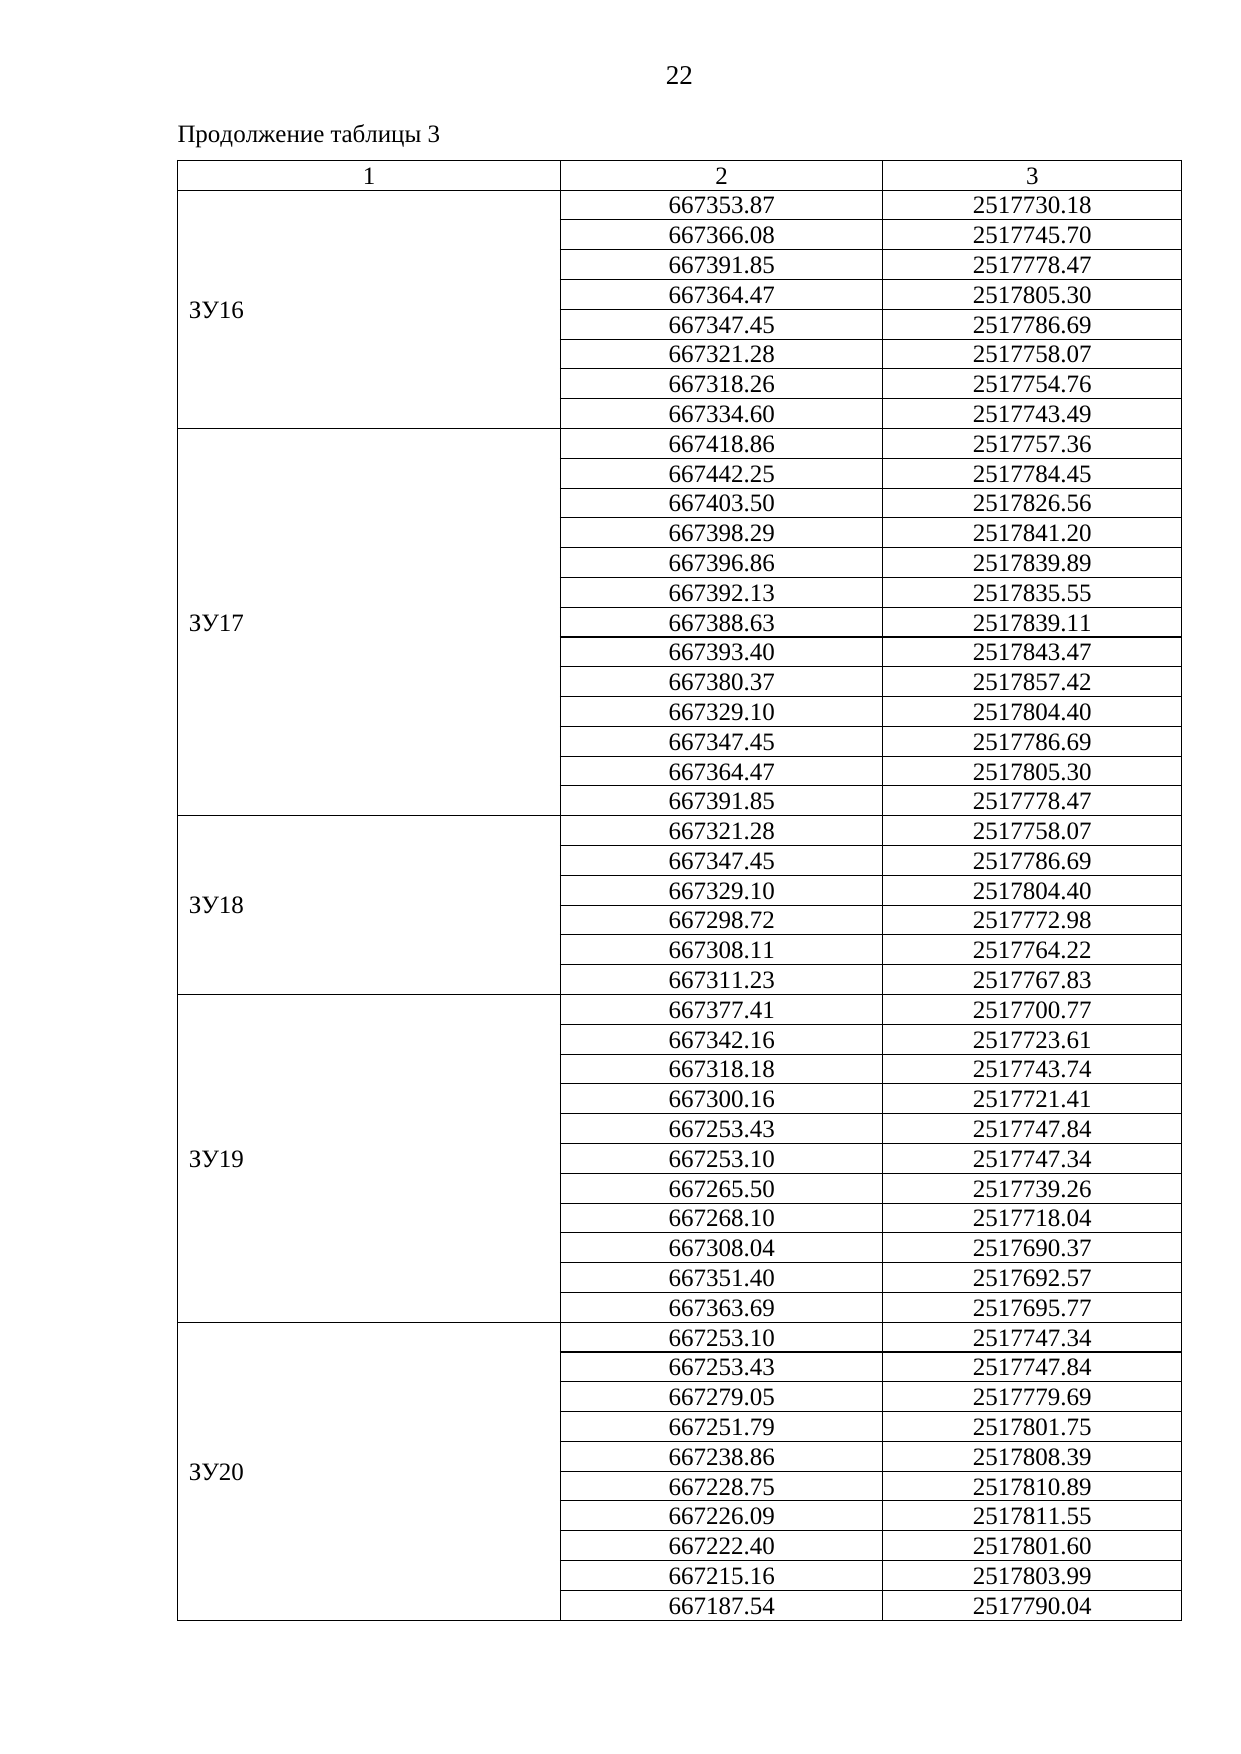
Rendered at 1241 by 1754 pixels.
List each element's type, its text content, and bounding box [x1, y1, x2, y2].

table_cell 2517857.42 [883, 667, 1181, 696]
table_cell 667364.47 [561, 757, 882, 785]
table_cell 2517690.37 [883, 1233, 1181, 1262]
table_cell 667265.50 [561, 1174, 882, 1202]
table_cell 2517786.69 [883, 727, 1181, 756]
table_cell 2517767.83 [883, 965, 1181, 994]
table_cell 2517835.55 [883, 578, 1181, 607]
table_cell 2517747.84 [883, 1353, 1181, 1381]
table_cell 667418.86 [561, 429, 882, 458]
table_cell 2517805.30 [883, 757, 1181, 785]
table_cell ЗУ17 [178, 429, 560, 815]
table_cell 667308.11 [561, 935, 882, 964]
table_cell 667364.47 [561, 280, 882, 309]
table_cell ЗУ19 [178, 995, 560, 1322]
text Продолжение таблицы 3 [177, 119, 1181, 148]
table_cell 2517747.84 [883, 1114, 1181, 1143]
table_cell ЗУ16 [178, 191, 560, 428]
table_cell 2517743.49 [883, 399, 1181, 428]
table_cell 2517786.69 [883, 846, 1181, 875]
table_cell 2517810.89 [883, 1472, 1181, 1500]
table_cell 667392.13 [561, 578, 882, 607]
table_cell ЗУ18 [178, 816, 560, 994]
table_cell 2517804.40 [883, 697, 1181, 726]
table_cell 2517772.98 [883, 906, 1181, 934]
table_cell 667226.09 [561, 1501, 882, 1530]
table_header 2 [561, 161, 882, 189]
table_cell 667391.85 [561, 250, 882, 279]
table_cell 667442.25 [561, 459, 882, 487]
table_cell 667342.16 [561, 1025, 882, 1053]
table_cell 667393.40 [561, 638, 882, 666]
table_cell 667366.08 [561, 220, 882, 249]
table_header 3 [883, 161, 1181, 189]
table_cell 2517790.04 [883, 1591, 1181, 1619]
table_cell 667251.79 [561, 1412, 882, 1441]
table_cell 667377.41 [561, 995, 882, 1024]
table_cell 2517808.39 [883, 1442, 1181, 1471]
table_cell 2517803.99 [883, 1561, 1181, 1590]
table_cell 667228.75 [561, 1472, 882, 1500]
table_cell 667391.85 [561, 786, 882, 815]
table_cell 667311.23 [561, 965, 882, 994]
table_cell 667388.63 [561, 608, 882, 636]
table_cell 2517764.22 [883, 935, 1181, 964]
table_cell 2517745.70 [883, 220, 1181, 249]
table_cell 667347.45 [561, 846, 882, 875]
table_cell 667380.37 [561, 667, 882, 696]
table_cell 2517692.57 [883, 1263, 1181, 1292]
table_cell 2517779.69 [883, 1382, 1181, 1411]
table_cell 667351.40 [561, 1263, 882, 1292]
table_cell 2517811.55 [883, 1501, 1181, 1530]
table_cell 667329.10 [561, 876, 882, 904]
table_cell 667268.10 [561, 1204, 882, 1232]
table_cell ЗУ20 [178, 1323, 560, 1619]
table_cell 667298.72 [561, 906, 882, 934]
table_cell 2517747.34 [883, 1144, 1181, 1173]
table_cell 667238.86 [561, 1442, 882, 1471]
table_cell 667187.54 [561, 1591, 882, 1619]
table_cell 667347.45 [561, 727, 882, 756]
table_cell 2517739.26 [883, 1174, 1181, 1202]
table_cell 667318.18 [561, 1055, 882, 1083]
table_cell 2517754.76 [883, 369, 1181, 398]
table_cell 2517695.77 [883, 1293, 1181, 1322]
table_cell 667347.45 [561, 310, 882, 338]
table_cell 667253.10 [561, 1144, 882, 1173]
table_cell 2517839.11 [883, 608, 1181, 636]
table_header 1 [178, 161, 560, 189]
table_cell 667353.87 [561, 191, 882, 219]
table_cell 667253.43 [561, 1114, 882, 1143]
table_cell 2517801.75 [883, 1412, 1181, 1441]
table_cell 667329.10 [561, 697, 882, 726]
table_cell 2517758.07 [883, 816, 1181, 845]
table_cell 667403.50 [561, 489, 882, 517]
table_cell 2517730.18 [883, 191, 1181, 219]
table_cell 667363.69 [561, 1293, 882, 1322]
table_cell 2517778.47 [883, 786, 1181, 815]
table_cell 2517839.89 [883, 548, 1181, 577]
table_cell 667253.43 [561, 1353, 882, 1381]
table_cell 2517778.47 [883, 250, 1181, 279]
table_cell 2517723.61 [883, 1025, 1181, 1053]
table_cell 2517757.36 [883, 429, 1181, 458]
table_cell 667321.28 [561, 816, 882, 845]
table_cell 2517805.30 [883, 280, 1181, 309]
table_cell 2517804.40 [883, 876, 1181, 904]
table_cell 667215.16 [561, 1561, 882, 1590]
table_cell 2517721.41 [883, 1084, 1181, 1113]
table_cell 2517784.45 [883, 459, 1181, 487]
table_cell 2517747.34 [883, 1323, 1181, 1351]
table_cell 667253.10 [561, 1323, 882, 1351]
table_cell 2517786.69 [883, 310, 1181, 338]
table_cell 667300.16 [561, 1084, 882, 1113]
table_cell 2517843.47 [883, 638, 1181, 666]
table_cell 667396.86 [561, 548, 882, 577]
table_cell 2517718.04 [883, 1204, 1181, 1232]
table_cell 2517826.56 [883, 489, 1181, 517]
table_cell 2517743.74 [883, 1055, 1181, 1083]
table_cell 667222.40 [561, 1531, 882, 1560]
table_cell 667334.60 [561, 399, 882, 428]
table_cell 667321.28 [561, 340, 882, 368]
table_cell 2517801.60 [883, 1531, 1181, 1560]
table_cell 2517841.20 [883, 518, 1181, 547]
table_cell 2517758.07 [883, 340, 1181, 368]
table_cell 2517700.77 [883, 995, 1181, 1024]
table_cell 667398.29 [561, 518, 882, 547]
table_cell 667308.04 [561, 1233, 882, 1262]
table_cell 667279.05 [561, 1382, 882, 1411]
table_cell 667318.26 [561, 369, 882, 398]
